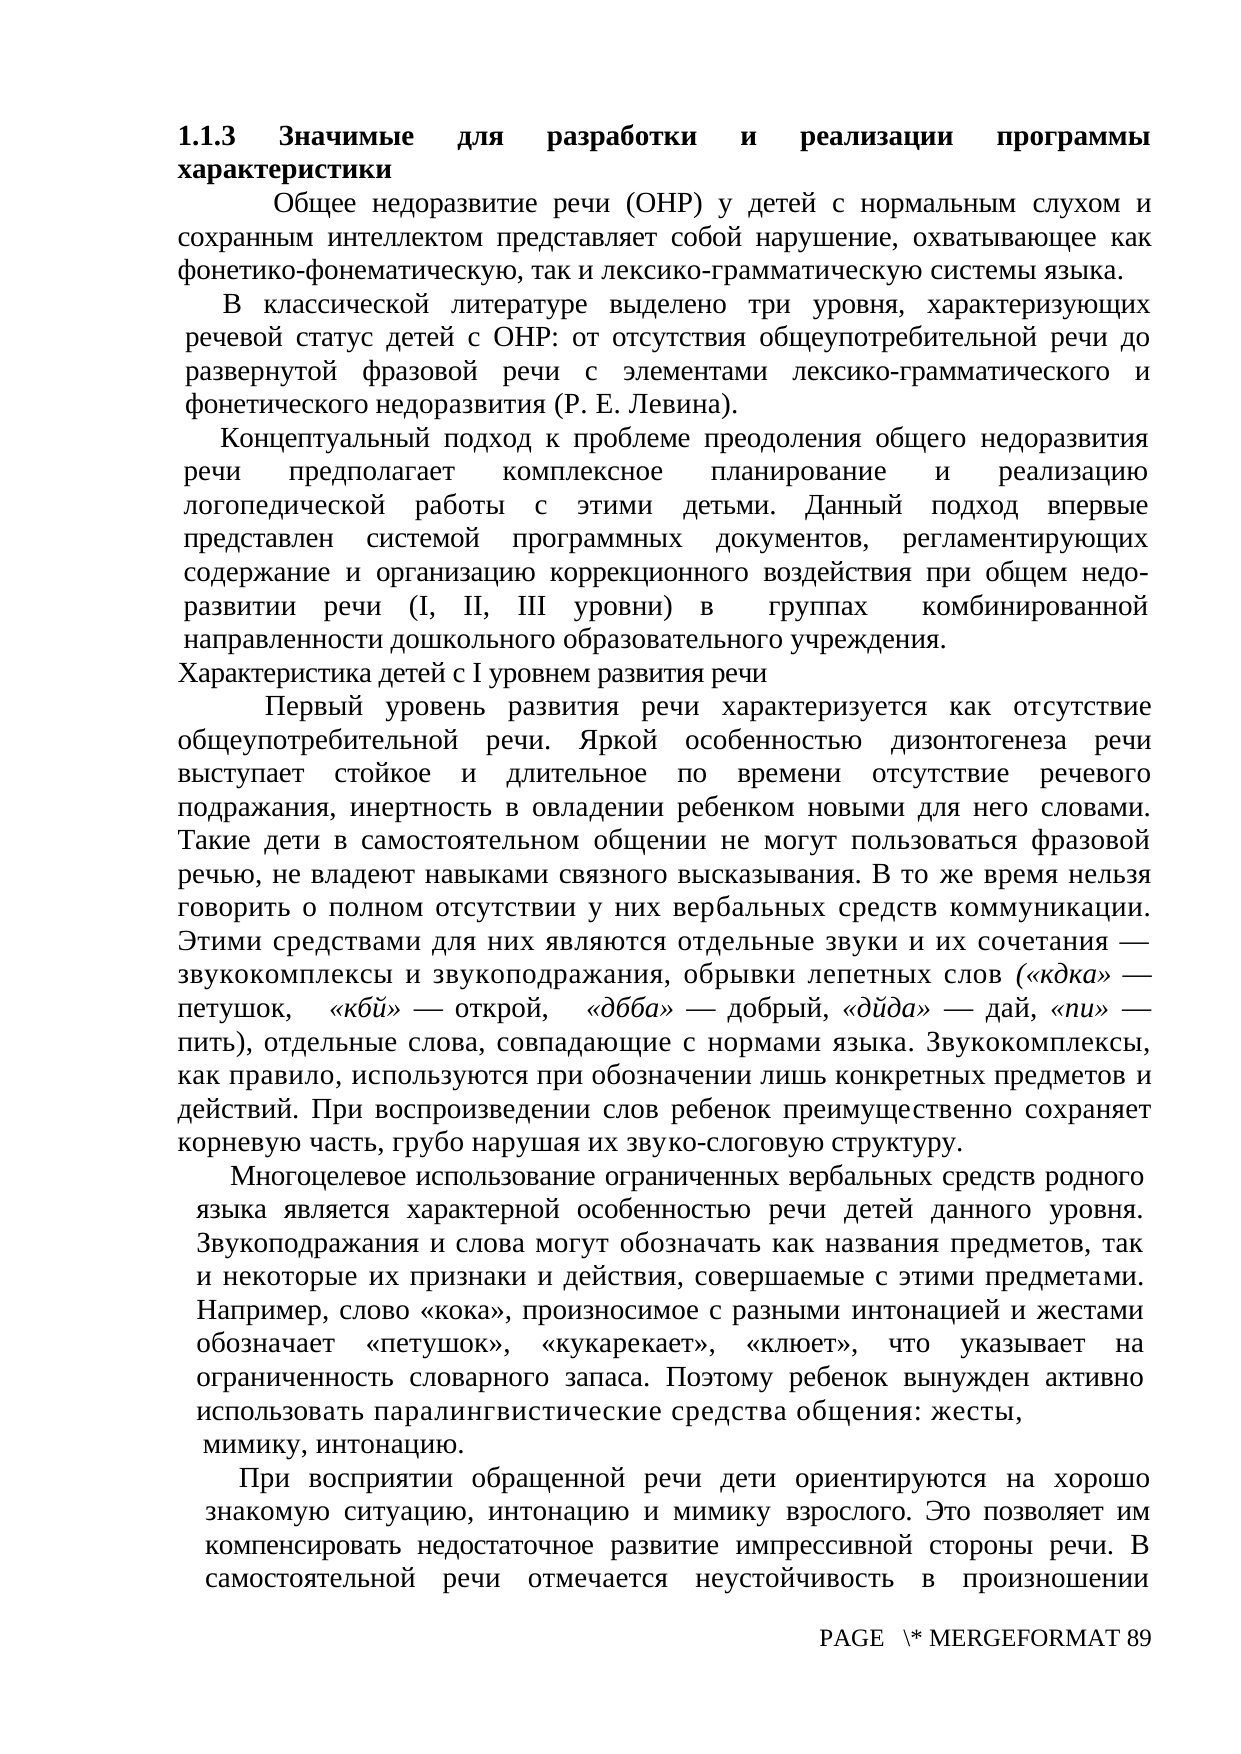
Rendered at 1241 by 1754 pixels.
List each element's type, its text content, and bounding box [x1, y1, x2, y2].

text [205, 1460, 1150, 1594]
text В классической литературе выделено три уровня, характеризующих речевой статус детей с ОНР: от отсутствия общеупотребительной речи до развернутой фразовой речи с элементами лексико-грамматического и фонетического недоразвития (Р. Е. Левина). [185, 286, 1150, 420]
text Первый уровень развития речи характеризуется как отсутствие общеупотребительной речи. Яркой особенностью дизонтогенеза речи выступает стойкое и длительное по времени отсутствие речевого подражания, инертность в овладении ребенком новыми для него словами. Такие дети в самостоятельном общении не могут пользоваться фразовой речью, не владеют навыками связного высказывания. В то же время нельзя говорить о полном отсутствии у них вербальных средств коммуникации. Этими средствами для них являются отдельные звуки и их сочетания — звукокомплексы и звукоподражания, обрывки лепетных слов («кдка» — петушок, «кбй» — открой, «дбба» — добрый, «дйда» — дай, «пи» — пить), отдельные слова, совпадающие с нормами языка. Звукокомплексы, как правило, используются при обозначении лишь конкретных предметов и действий. При воспроизведении слов ребенок преимущественно сохраняет корневую часть, грубо нарушая их звуко-слоговую структуру. [177, 688, 1152, 1158]
text Концептуальный подход к проблеме преодоления общего недоразвития речи предполагает комплексное планирование и реализацию логопедической работы с этими детьми. Данный подход впервые представлен системой программных документов, регламентирующих содержание и организацию коррекционного воздействия при общем недоразвитии речи (I, II, III уровни) в группах комбинированной направленности дошкольного образовательного учреждения. [183, 420, 1149, 655]
text 1.1.3 Значимые для разработки и реализации программы характеристики [177, 118, 1152, 185]
text Характеристика детей с I уровнем развития речи [177, 655, 1152, 688]
text Общее недоразвитие речи (ОНР) у детей с нормальным слухом и сохранным интеллектом представляет собой нарушение, охватывающее как фонетико-фонематическую, так и лексико-грамматическую системы языка. [177, 185, 1152, 286]
text мимику, интонацию. [203, 1426, 1152, 1460]
text Многоцелевое использование ограниченных вербальных средств родного языка является характерной особенностью речи детей данного уровня. Звукоподражания и слова могут обозначать как названия предметов, так и некоторые их признаки и действия, совершаемые с этими предметами. Например, слово «кока», произносимое с разными интонацией и жестами обозначает «петушок», «кукарекает», «клюет», что указывает на ограниченность словарного запаса. Поэтому ребенок вынужден активно использовать паралингвистические средства общения: жесты, [196, 1158, 1144, 1426]
